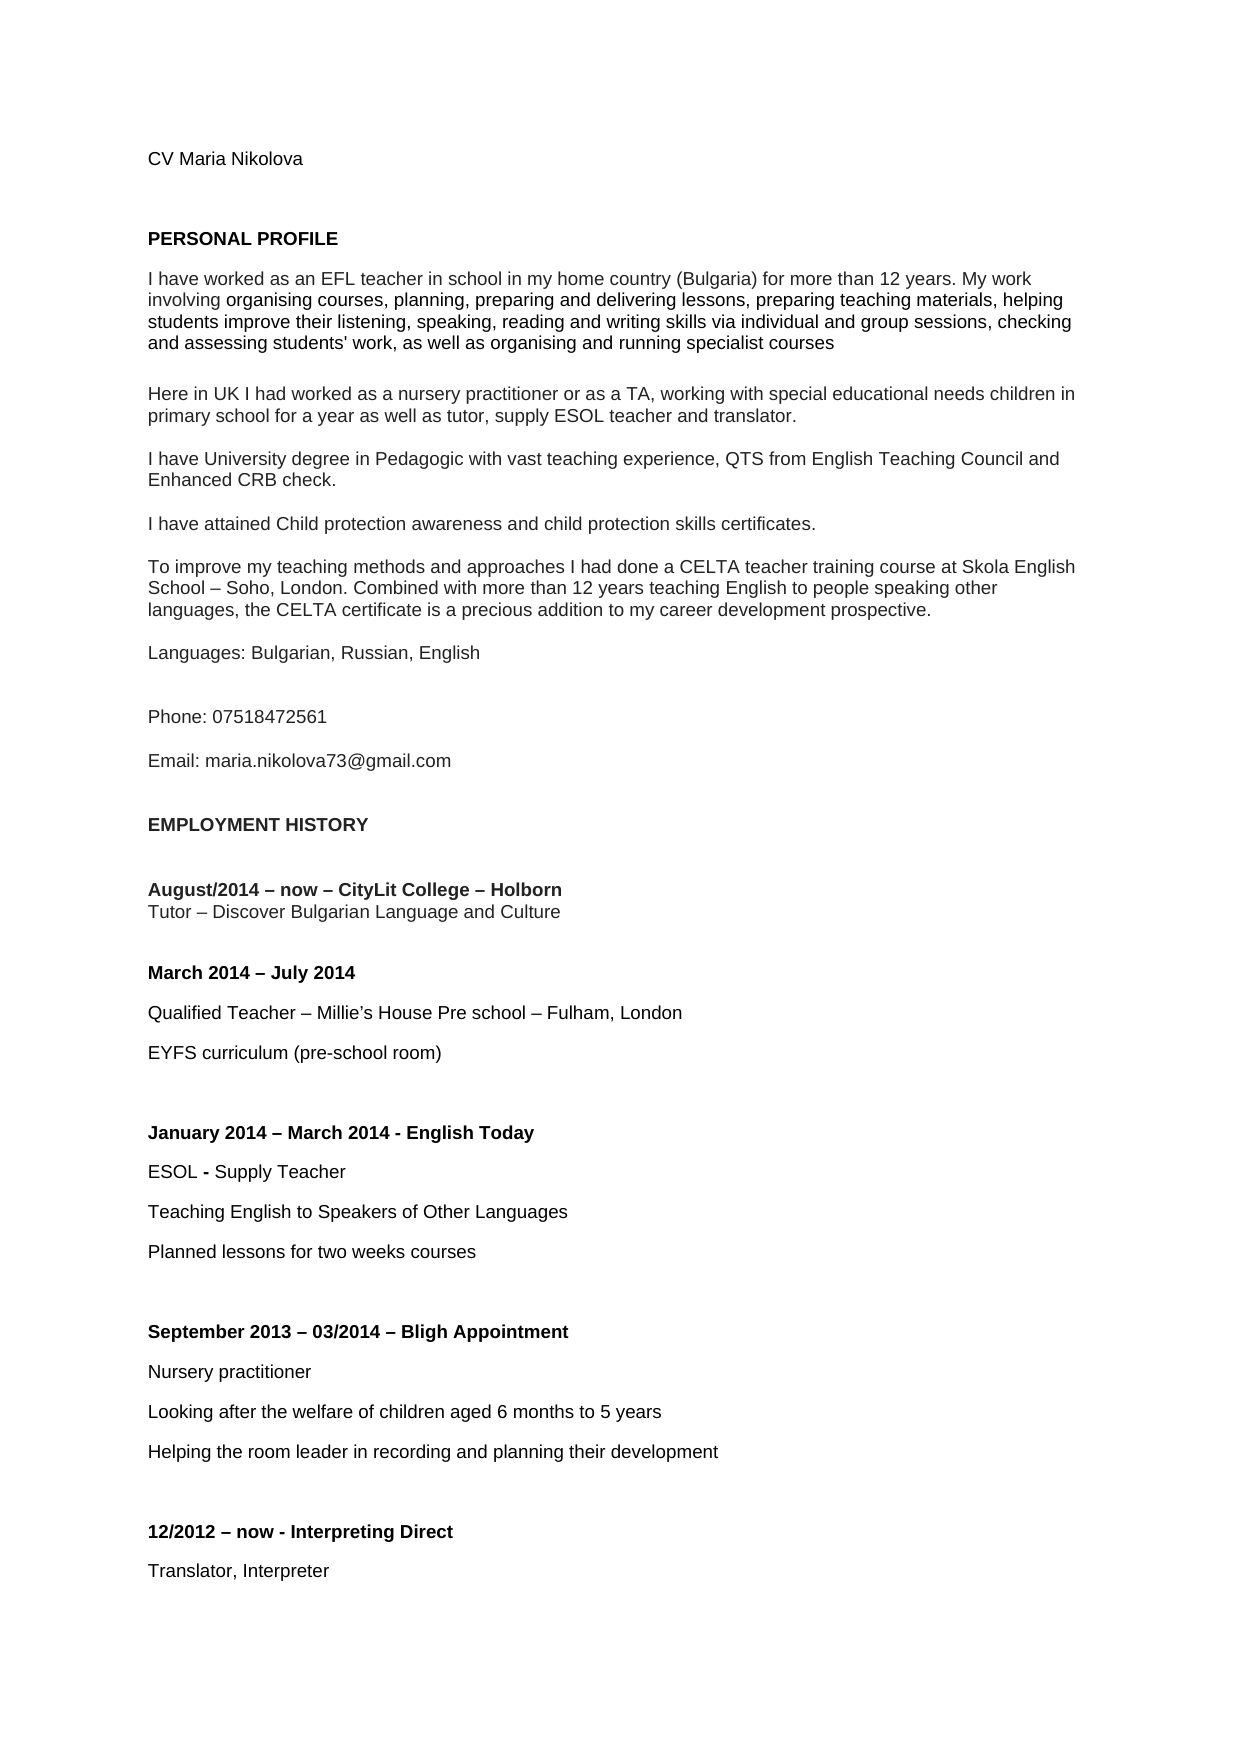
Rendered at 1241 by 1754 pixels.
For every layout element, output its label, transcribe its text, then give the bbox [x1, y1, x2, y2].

text Teaching English to Speakers of Other Languages [148, 1201, 1093, 1223]
text Tutor – Discover Bulgarian Language and Culture [148, 900, 1093, 922]
text September 2013 – 03/2014 – Bligh Appointment [148, 1321, 1093, 1342]
text I have attained Child protection awareness and child protection skills certificates. [148, 512, 1093, 534]
text Here in UK I had worked as a nursery practitioner or as a TA, working with special educational needs children in primary school for a year as well as tutor, supply ESOL teacher and translator. [148, 383, 1093, 426]
text EYFS curriculum (pre-school room) [148, 1042, 1093, 1063]
text I have worked as an EFL teacher in school in my home country (Bulgaria) for more than 12 years. My work involving organising courses, planning, preparing and delivering lessons, preparing teaching materials, helping students improve their listening, speaking, reading and writing skills via individual and group sessions, checking and assessing students' work, as well as organising and running specialist courses [148, 267, 1093, 353]
text Email: maria.nikolova73@gmail.com [148, 749, 1093, 771]
text Planned lessons for two weeks courses [148, 1241, 1093, 1263]
text PERSONAL PROFILE [148, 227, 1093, 249]
text January 2014 – March 2014 - English Today [148, 1121, 1093, 1143]
text ESOL - Supply Teacher [148, 1161, 1093, 1183]
text EMPLOYMENT HISTORY [148, 814, 1093, 836]
text 12/2012 – now - Interpreting Direct [148, 1520, 1093, 1542]
text Helping the room leader in recording and planning their development [148, 1441, 1093, 1462]
text Translator, Interpreter [148, 1560, 1093, 1582]
text Qualified Teacher – Millie’s House Pre school – Fulham, London [148, 1002, 1093, 1023]
text Nursery practitioner [148, 1361, 1093, 1382]
text I have University degree in Pedagogic with vast teaching experience, QTS from English Teaching Council and Enhanced CRB check. [148, 448, 1093, 491]
text Phone: 07518472561 [148, 706, 1093, 728]
text To improve my teaching methods and approaches I had done a CELTA teacher training course at Skola English School – Soho, London. Combined with more than 12 years teaching English to people speaking other languages, the CELTA certificate is a precious addition to my career development prospective. [148, 555, 1093, 620]
text CV Maria Nikolova [148, 148, 1093, 169]
text August/2014 – now – CityLit College – Holborn [148, 879, 1093, 900]
text Looking after the welfare of children aged 6 months to 5 years [148, 1401, 1093, 1422]
text Languages: Bulgarian, Russian, English [148, 642, 1093, 663]
text March 2014 – July 2014 [148, 962, 1093, 983]
